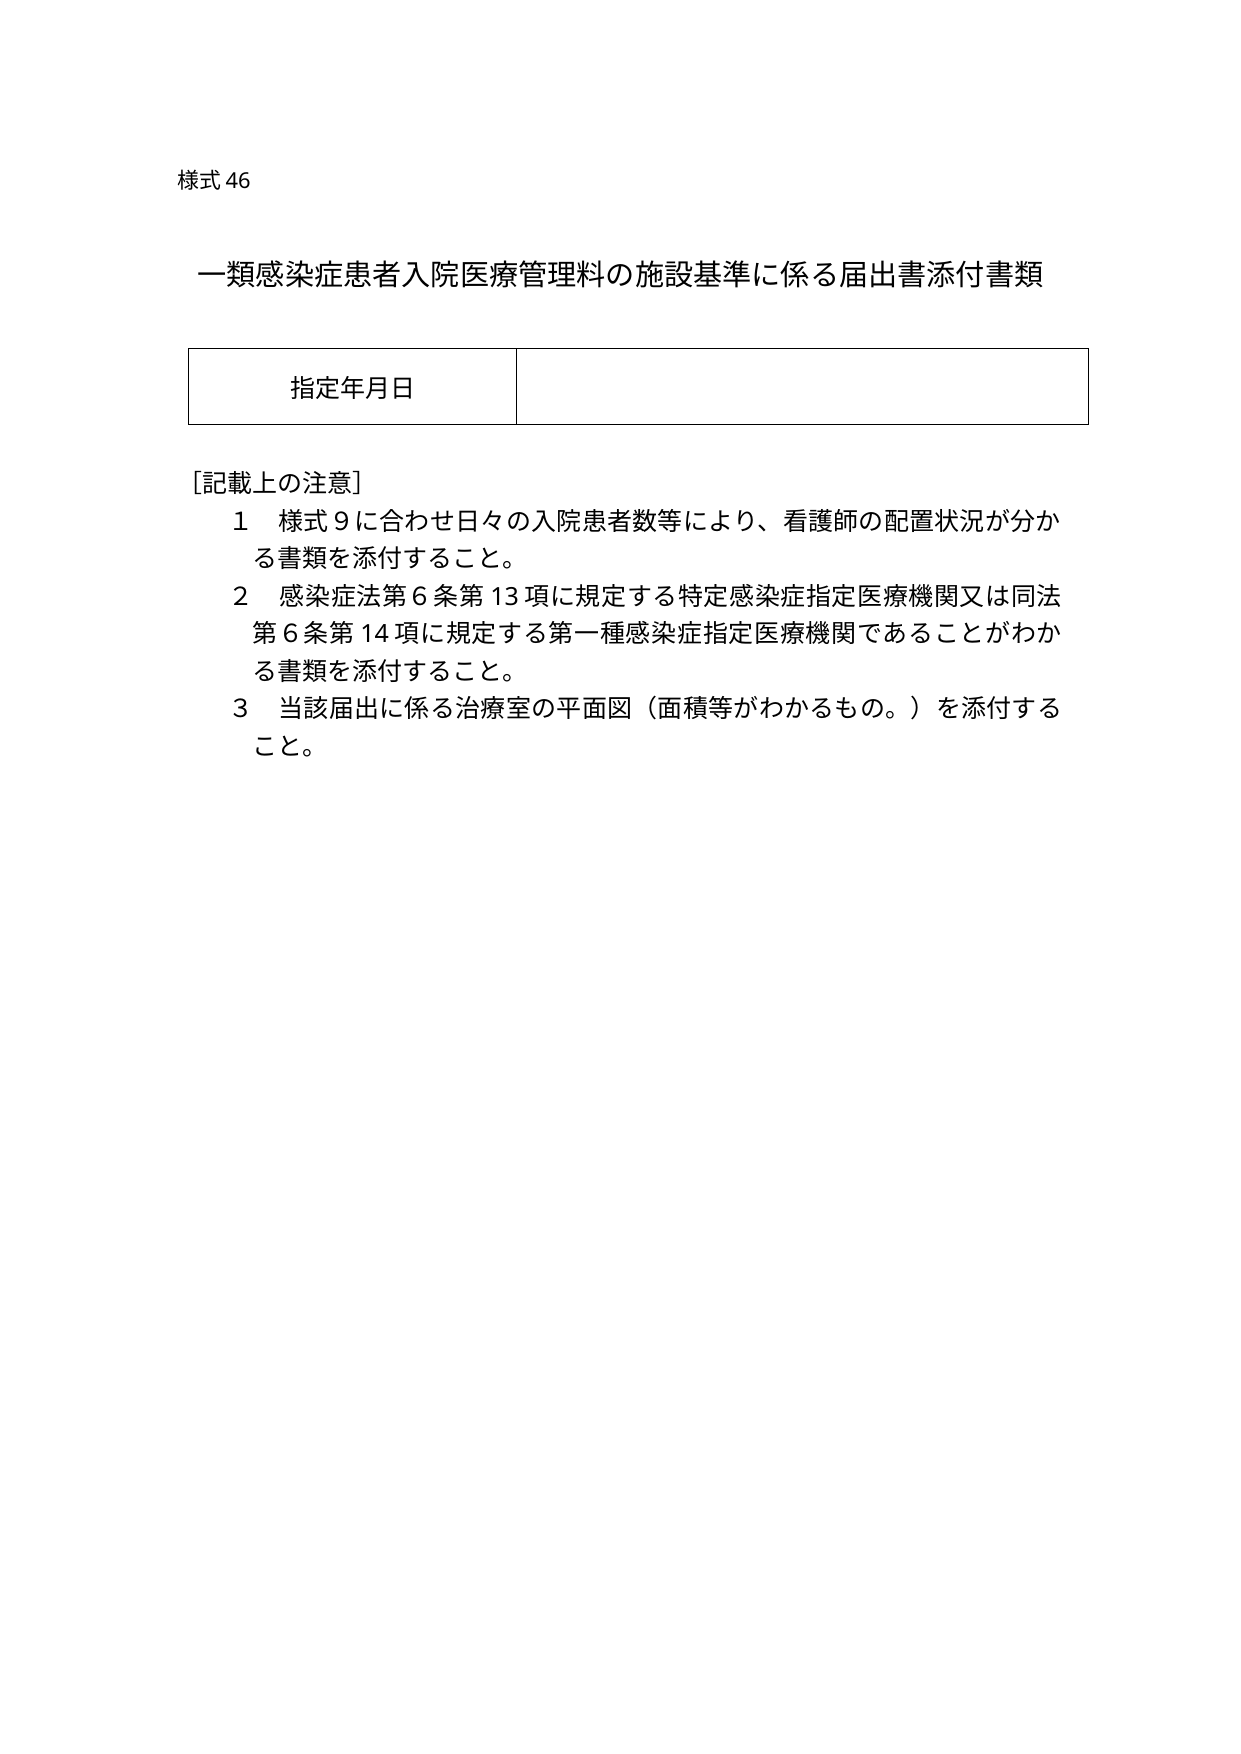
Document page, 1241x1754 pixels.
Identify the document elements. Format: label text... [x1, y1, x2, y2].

table_header [517, 349, 1088, 424]
text ２ 感染症法第６条第13項に規定する特定感染症指定医療機関又は同法第６条第14項に規定する第一種感染症指定医療機関であることがわかる書類を添付すること。 [177, 575, 1063, 688]
text １ 様式９に合わせ日々の入院患者数等により、看護師の配置状況が分かる書類を添付すること。 [177, 500, 1063, 575]
text ［記載上の注意］ [177, 463, 1063, 500]
text 様式46 [177, 161, 1063, 198]
text ３ 当該届出に係る治療室の平面図（面積等がわかるもの。）を添付すること。 [177, 688, 1063, 763]
table_header 指定年月日 [189, 349, 516, 424]
text 一類感染症患者入院医療管理料の施設基準に係る届出書添付書類 [177, 236, 1063, 311]
